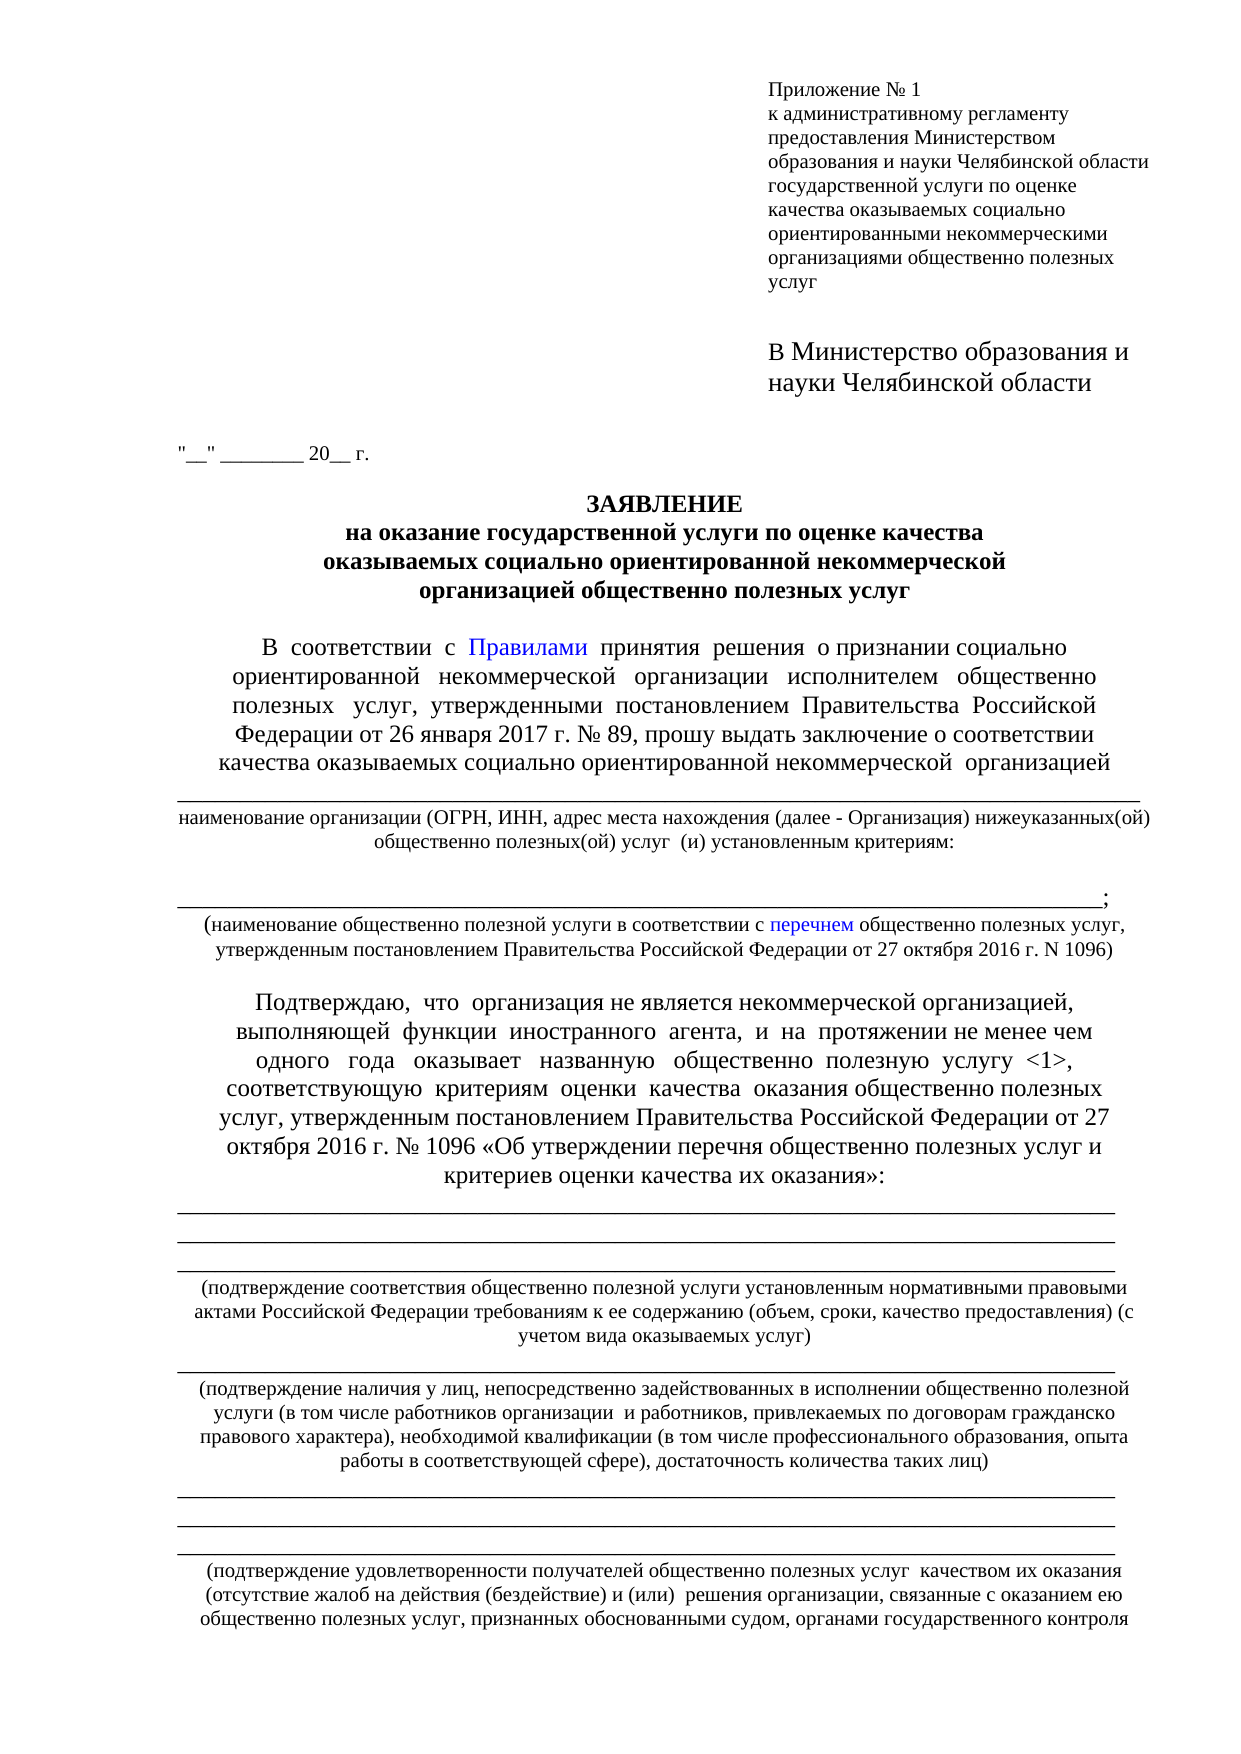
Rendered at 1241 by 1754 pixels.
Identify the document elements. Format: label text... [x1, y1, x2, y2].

text на оказание государственной услуги по оценке качества [177, 517, 1152, 546]
text наименование организации (ОГРН, ИНН, адрес места нахождения (далее - Организация) нижеуказанных(ой) общественно полезных(ой) услуг (и) установленным критериям: [177, 805, 1152, 853]
text (подтверждение наличия у лиц, непосредственно задействованных в исполнении общественно полезной услуги (в том числе работников организации и работников, привлекаемых по договорам гражданско правового характера), необходимой квалификации (в том числе профессионального образования, опыта работы в соответствующей сфере), достаточность количества таких лиц) [177, 1376, 1152, 1472]
text полезных услуг, утвержденными постановлением Правительства Российской [177, 690, 1152, 719]
text В соответствии с Правилами принятия решения о признании социально [177, 632, 1152, 661]
text критериев оценки качества их оказания»: [177, 1160, 1152, 1188]
text _____________________________________________________________________________ [177, 776, 1152, 805]
text __________________________________________________________________________; [177, 882, 1152, 911]
text ЗАЯВЛЕНИЕ [177, 489, 1152, 517]
text ___________________________________________________________________________ [177, 1472, 1152, 1501]
text Федерации от 26 января 2017 г. № 89, прошу выдать заключение о соответствии [177, 719, 1152, 747]
text организацией общественно полезных услуг [177, 575, 1152, 604]
text качества оказываемых социально ориентированной некоммерческой организацией [177, 747, 1152, 776]
text "__" ________ 20__ г. [177, 441, 1152, 464]
text ___________________________________________________________________________ [177, 1246, 1152, 1275]
text (подтверждение соответствия общественно полезной услуги установленным нормативными правовыми актами Российской Федерации требованиям к ее содержанию (объем, сроки, качество предоставления) (с учетом вида оказываемых услуг) [177, 1275, 1152, 1347]
text октября 2016 г. № 1096 «Об утверждении перечня общественно полезных услуг и [177, 1131, 1152, 1160]
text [177, 1558, 1152, 1630]
text оказываемых социально ориентированной некоммерческой [177, 546, 1152, 575]
text выполняющей функции иностранного агента, и на протяжении не менее чем [177, 1016, 1152, 1045]
text Подтверждаю, что организация не является некоммерческой организацией, [177, 987, 1152, 1016]
text ориентированной некоммерческой организации исполнителем общественно [177, 661, 1152, 690]
text ___________________________________________________________________________ [177, 1217, 1152, 1246]
text ___________________________________________________________________________ [177, 1529, 1152, 1558]
text соответствующую критериям оценки качества оказания общественно полезных [177, 1073, 1152, 1102]
text Приложение № 1 к административному регламенту предоставления Министерством образования и науки Челябинской области государственной услуги по оценке качества оказываемых социально ориентированными некоммерческими организациями общественно полезных услуг [768, 77, 1152, 293]
text ___________________________________________________________________________ [177, 1501, 1152, 1529]
text (наименование общественно полезной услуги в соответствии с перечнем общественно полезных услуг, утвержденным постановлением Правительства Российской Федерации от 27 октября 2016 г. N 1096) [177, 911, 1152, 961]
text ___________________________________________________________________________ [177, 1188, 1152, 1217]
text ___________________________________________________________________________ [177, 1347, 1152, 1376]
text одного года оказывает названную общественно полезную услугу <1>, [177, 1045, 1152, 1073]
text В Министерство образования и науки Челябинской области [768, 334, 1152, 397]
text услуг, утвержденным постановлением Правительства Российской Федерации от 27 [177, 1102, 1152, 1131]
